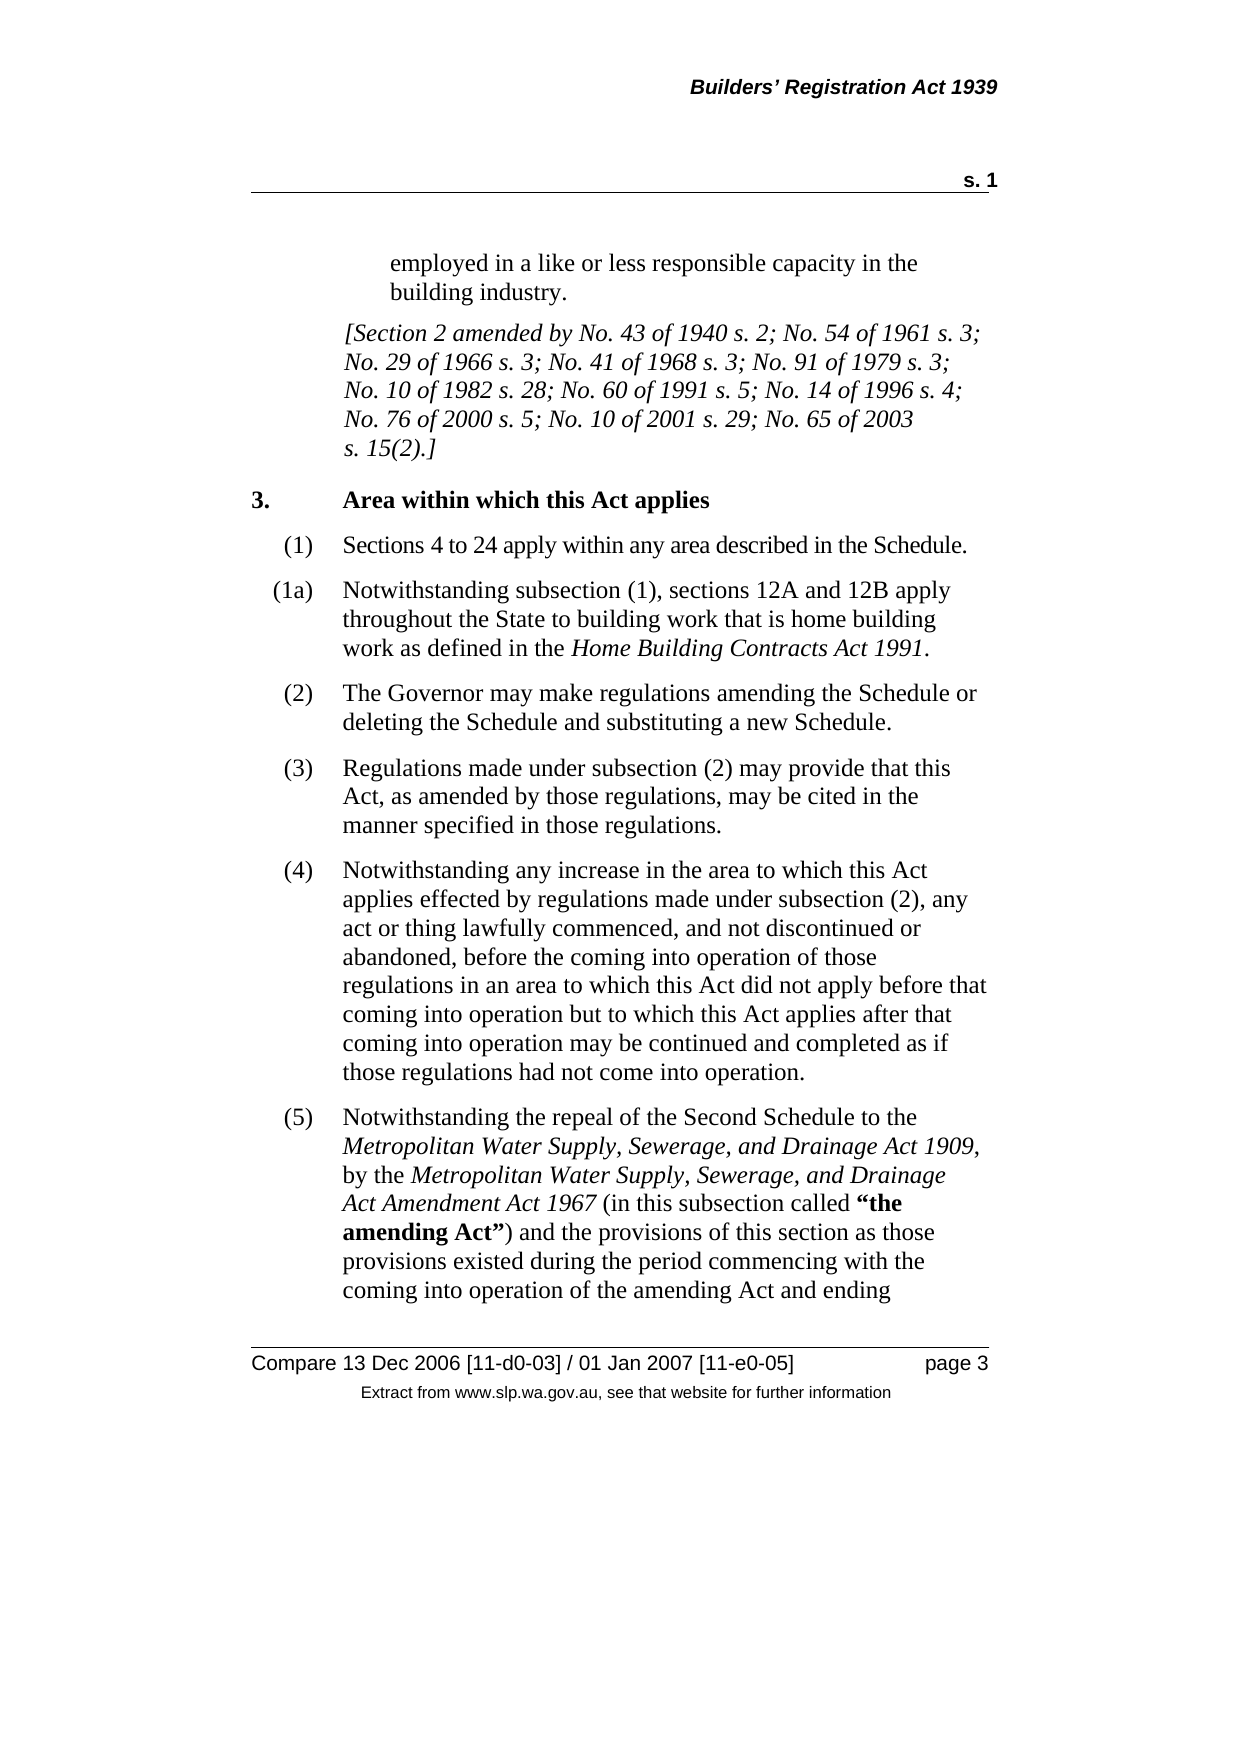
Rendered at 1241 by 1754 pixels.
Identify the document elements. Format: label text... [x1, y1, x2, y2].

text [Section 2 amended by No. 43 of 1940 s. 2; No. 54 of 1961 s. 3; No. 29 of 1966 s. 3; No. 41 of 1968 s. 3; No. 91 of 1979 s. 3; No. 10 of 1982 s. 28; No. 60 of 1991 s. 5; No. 14 of 1996 s. 4; No. 76 of 2000 s. 5; No. 10 of 2001 s. 29; No. 65 of 2003 s. 15(2).] [251, 318, 989, 462]
text (2) The Governor may make regulations amending the Schedule or deleting the Schedule and substituting a new Schedule. [251, 678, 989, 736]
subtitle 3. Area within which this Act applies [251, 485, 989, 513]
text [251, 248, 989, 306]
text (3) Regulations made under subsection (2) may provide that this Act, as amended by those regulations, may be cited in the manner specified in those regulations. [251, 753, 989, 839]
text (1a) Notwithstanding subsection (1), sections 12A and 12B apply throughout the State to building work that is home building work as defined in the Home Building Contracts Act 1991. [251, 576, 989, 662]
text (1) Sections 4 to 24 apply within any area described in the Schedule. [251, 530, 989, 559]
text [251, 1102, 989, 1303]
text (4) Notwithstanding any increase in the area to which this Act applies effected by regulations made under subsection (2), any act or thing lawfully commenced, and not discontinued or abandoned, before the coming into operation of those regulations in an area to which this Act did not apply before that coming into operation but to which this Act applies after that coming into operation may be continued and completed as if those regulations had not come into operation. [251, 856, 989, 1086]
